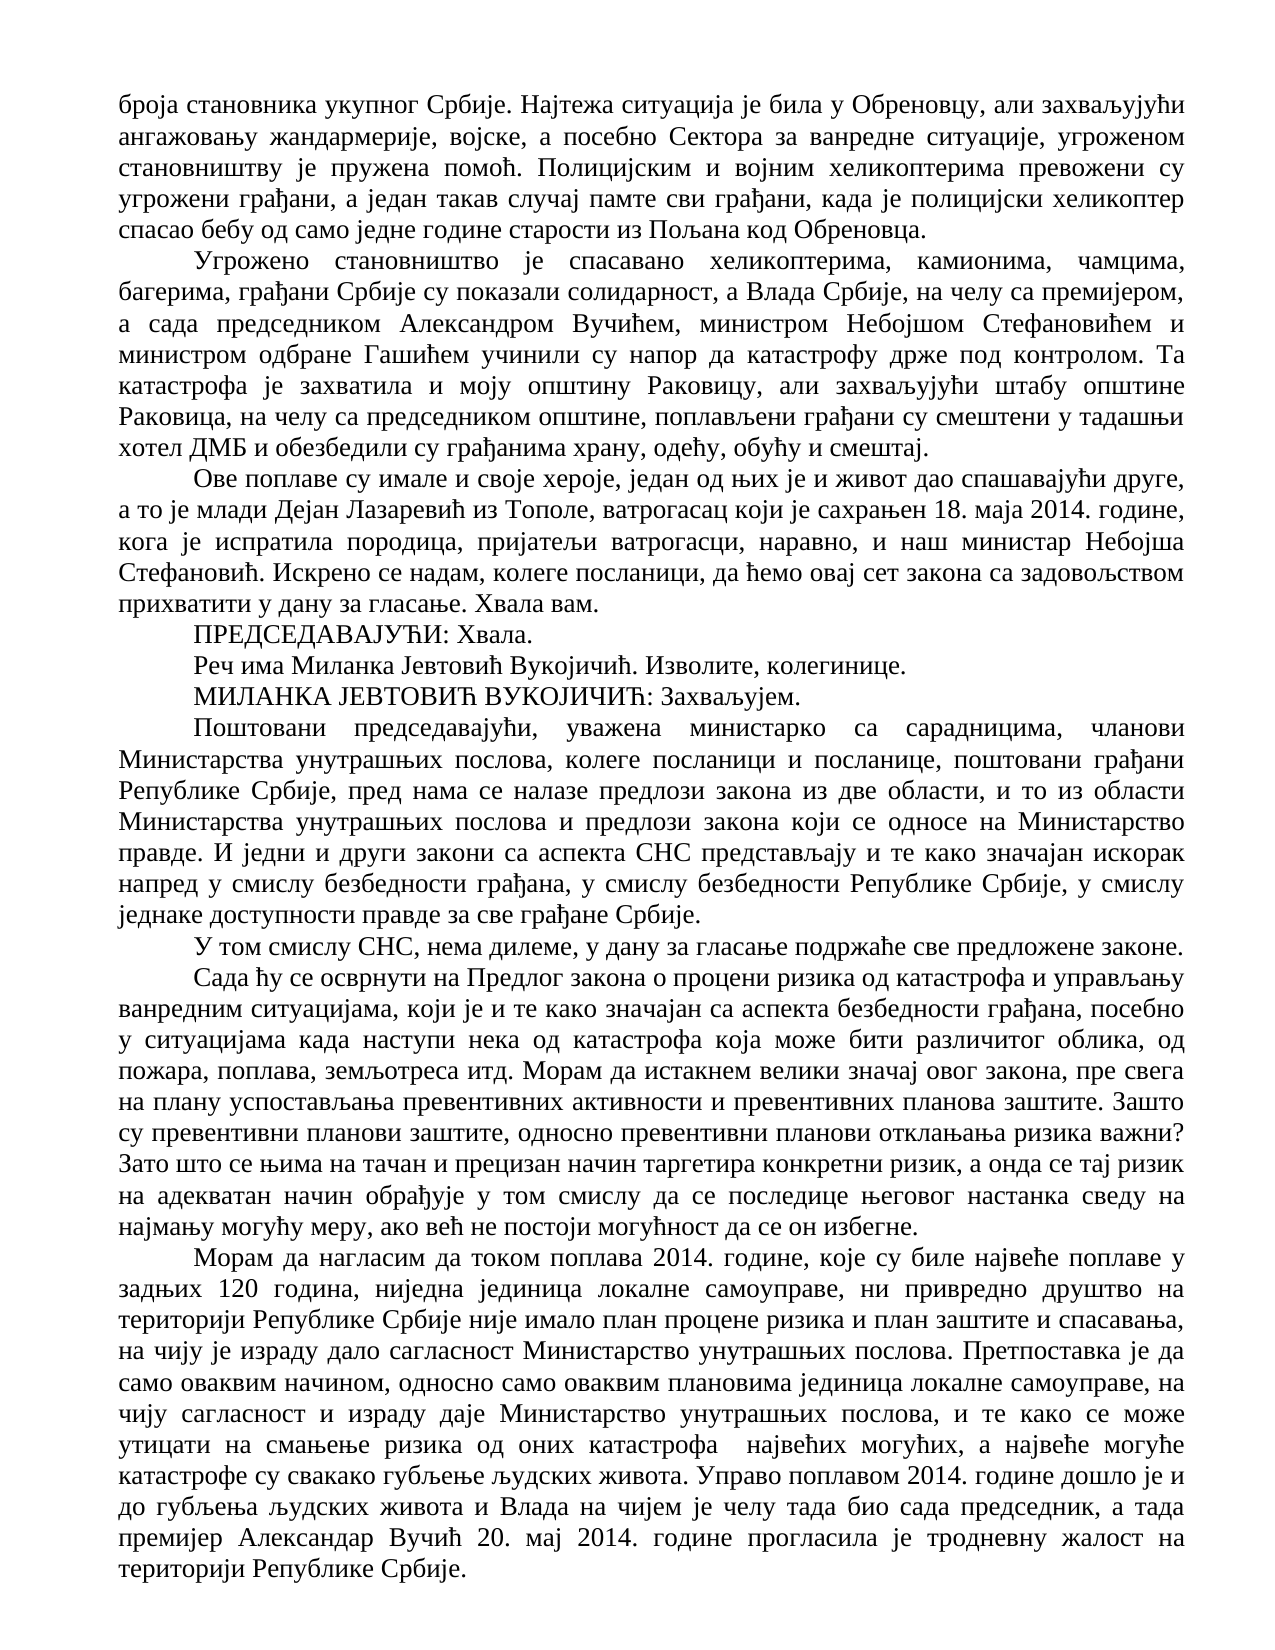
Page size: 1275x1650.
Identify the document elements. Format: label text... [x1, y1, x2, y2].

text Реч има Миланка Јевтовић Вукојичић. Изволите, колегинице. [118, 649, 1186, 680]
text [118, 89, 1186, 244]
text МИЛАНКА ЈЕВТОВИЋ ВУКОЈИЧИЋ: Захваљујем. [118, 680, 1186, 712]
text Сада ћу се осврнути на Предлог закона о процени ризика од катастрофа и управљању ванредним ситуацијама, који је и те како значајан са аспекта безбедности грађана, посебно у ситуацијама када наступи нека од катастрофа која може бити различитог облика, од пожара, поплава, земљотреса итд. Морам да истакнем велики значај овог закона, пре свега на плану успостављања превентивних активности и превентивних планова заштите. Зашто су превентивни планови заштите, односно превентивни планови отклањања ризика важни? Зато што се њима на тачан и прецизан начин таргетира конкретни ризик, а онда се тај ризик на адекватан начин обрађује у том смислу да се последице његовог настанка сведу на најмању могућу меру, ако већ не постоји могућност да се он избегне. [118, 961, 1186, 1241]
text Угрожено становништво је спасавано хеликоптерима, камионима, чамцима, багерима, грађани Србије су показали солидарност, а Влада Србије, на челу са премијером, а сада председником Александром Вучићем, министром Небојшом Стефановићем и министром одбране Гашићем учинили су напор да катастрофу држе под контролом. Та катастрофа је захватила и моју општину Раковицу, али захваљујући штабу општине Раковица, на челу са председником општине, поплављени грађани су смештени у тадашњи хотел ДМБ и обезбедили су грађанима храну, одећу, обућу и смештај. [118, 244, 1186, 462]
text Поштовани председавајући, уважена министарко са сарадницима, чланови Министарства унутрашњих послова, колеге посланици и посланице, поштовани грађани Републике Србије, пред нама се налазе предлози закона из две области, и то из области Министарства унутрашњих послова и предлози закона који се односе на Министарство правде. И једни и други закони са аспекта СНС представљају и те како значајан искорак напред у смислу безбедности грађана, у смислу безбедности Републике Србије, у смислу једнаке доступности правде за све грађане Србије. [118, 712, 1186, 929]
text Морам да нагласим да током поплава 2014. године, које су биле највеће поплаве у задњих 120 година, ниједна јединица локалне самоуправе, ни привредно друштво на територији Републике Србије није имало план процене ризика и план заштите и спасавања, на чију је израду дало сагласност Министарство унутрашњих послова. Претпоставка је да само оваквим начином, односно само оваквим плановима јединица локалне самоуправе, на чију сагласност и израду даје Министарство унутрашњих послова, и те како се може утицати на смањење ризика од оних катастрофа највећих могућих, а највеће могуће катастрофе су свакако губљење људских живота. Управо поплавом 2014. године дошло је и до губљења људских живота и Влада на чијем је челу тада био сада председник, а тада премијер Александар Вучић 20. мај 2014. године прогласила је тродневну жалост на територији Републике Србије. [118, 1241, 1186, 1584]
text У том смислу СНС, нема дилеме, у дану за гласање подржаће све предложене законе. [118, 929, 1186, 961]
text Ове поплаве су имале и своје хероје, један од њих је и живот дао спашавајући друге, а то је млади Дејан Лазаревић из Тополе, ватрогасац који је сахрањен 18. маја 2014. године, кога је испратила породица, пријатељи ватрогасци, наравно, и наш министар Небојша Стефановић. Искрено се надам, колеге посланици, да ћемо овај сет закона са задовољством прихватити у дану за гласање. Хвала вам. [118, 462, 1186, 618]
text ПРЕДСЕДАВАЈУЋИ: Хвала. [118, 618, 1186, 649]
